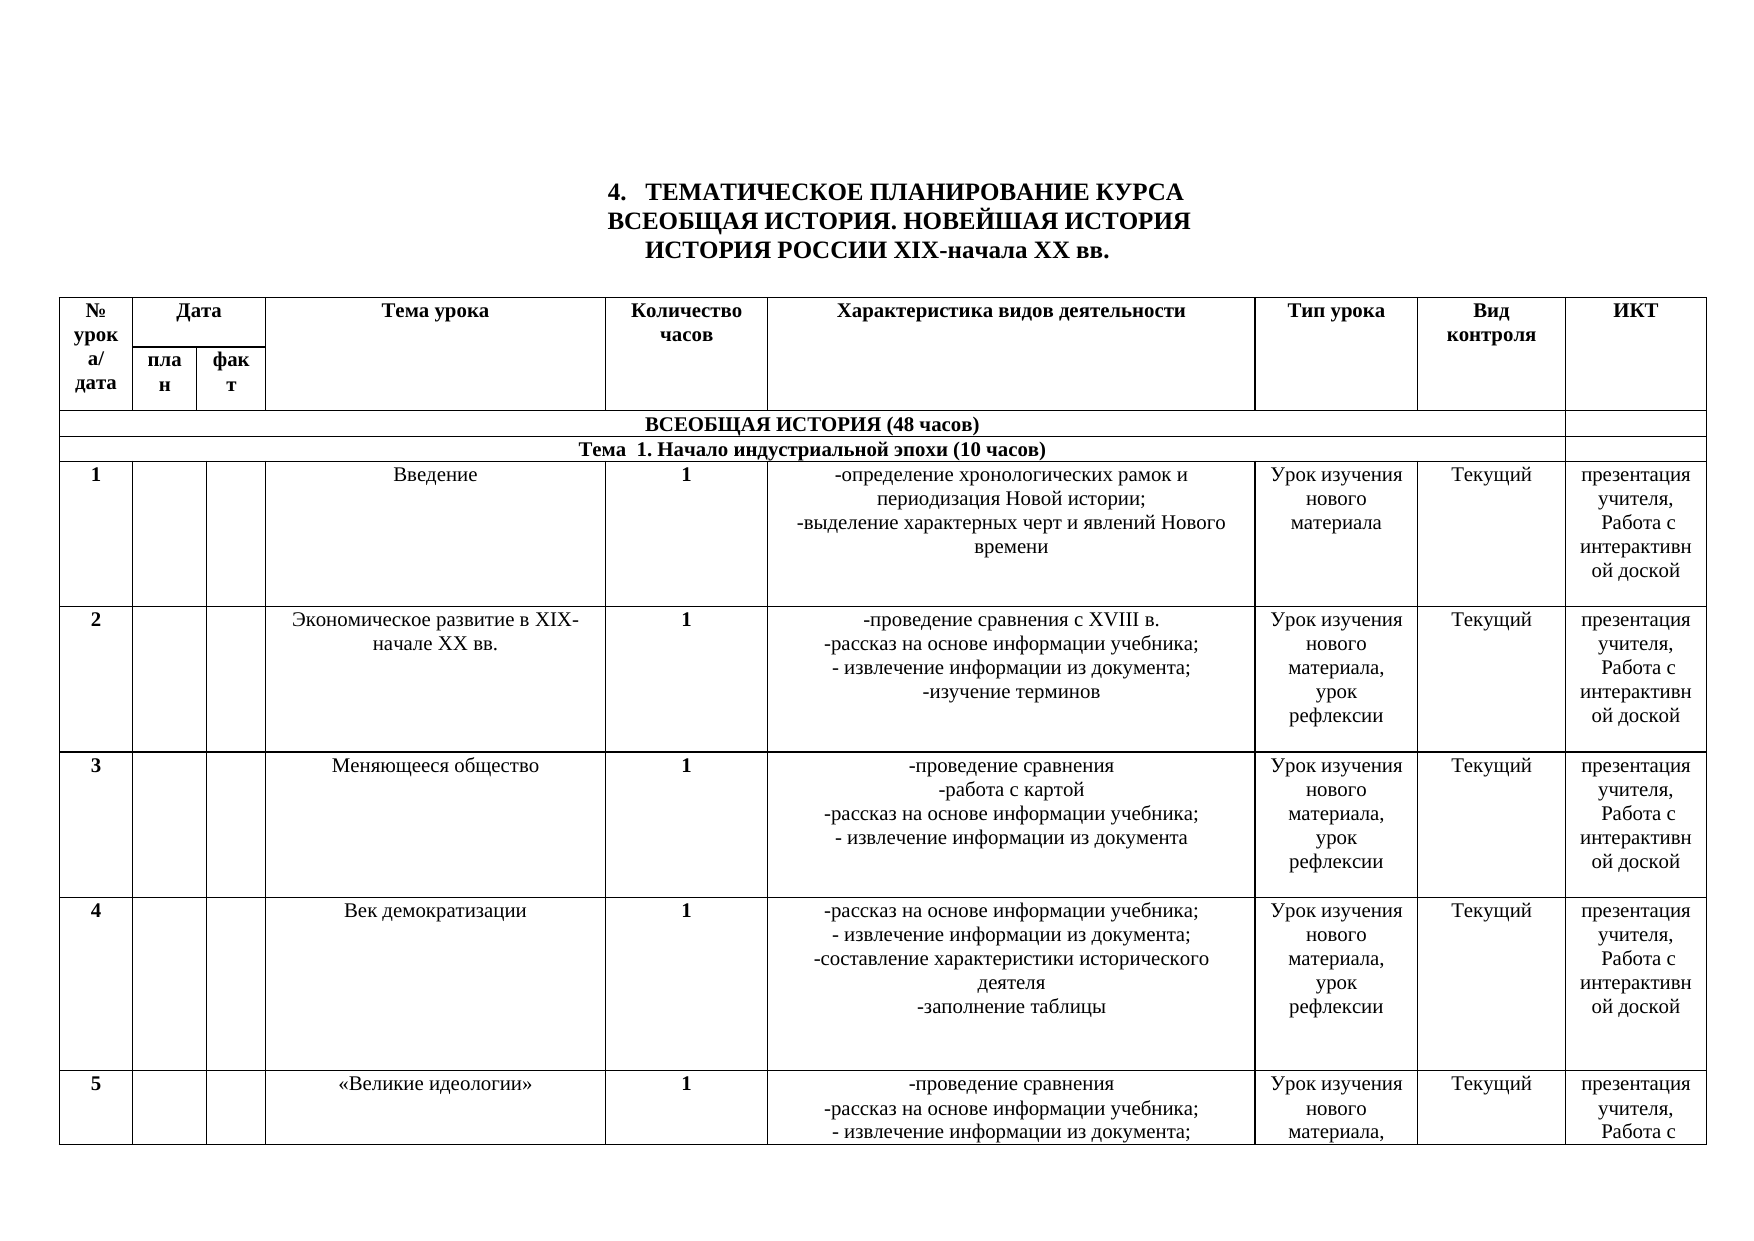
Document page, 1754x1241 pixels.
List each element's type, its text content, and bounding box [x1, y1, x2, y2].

table_cell [207, 1071, 265, 1143]
table_header Тип урока [1256, 298, 1417, 410]
table_cell презентация учителя, Работа с интерактивной доской [1566, 607, 1706, 751]
table_cell 4 [60, 898, 132, 1070]
table_cell 1 [606, 462, 767, 606]
table_cell -проведение сравнения с XVIII в. -рассказ на основе информации учебника; - извлечение информации из документа; -изучение терминов [768, 607, 1254, 751]
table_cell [1566, 1071, 1706, 1143]
table_cell Экономическое развитие в XIX-начале XX вв. [266, 607, 605, 751]
table_cell ВСЕОБЩАЯ ИСТОРИЯ (48 часов) [60, 411, 1565, 436]
table_cell Текущий [1418, 753, 1565, 897]
table_cell [207, 607, 265, 751]
table_cell [1566, 437, 1706, 461]
table_cell 1 [606, 753, 767, 897]
table_cell Тема 1. Начало индустриальной эпохи (10 часов) [60, 437, 1565, 461]
table_cell [207, 898, 265, 1070]
table_cell -определение хронологических рамок и периодизация Новой истории; -выделение характерных черт и явлений Нового времени [768, 462, 1254, 606]
table_header Тема урока [266, 298, 605, 410]
table_cell факт [197, 348, 265, 410]
table_cell 1 [606, 898, 767, 1070]
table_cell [1256, 1071, 1417, 1143]
table_header Количество часов [606, 298, 767, 410]
table_cell [133, 898, 206, 1070]
table_cell план [133, 348, 196, 410]
text ВСЕОБЩАЯ ИСТОРИЯ. НОВЕЙШАЯ ИСТОРИЯ [118, 206, 1636, 235]
table_cell [133, 462, 206, 606]
table_cell Урок изучения нового материала, урок рефлексии [1256, 753, 1417, 897]
table_cell Меняющееся общество [266, 753, 605, 897]
table_cell [133, 753, 206, 897]
table_cell Текущий [1418, 607, 1565, 751]
table_cell 1 [60, 462, 132, 606]
table_cell 1 [606, 1071, 767, 1143]
table_cell презентация учителя, Работа с интерактивной доской [1566, 462, 1706, 606]
table_cell -проведение сравнения -работа с картой -рассказ на основе информации учебника; - извлечение информации из документа [768, 753, 1254, 897]
table_header № урока/ дата [60, 298, 132, 410]
table_header Дата [133, 298, 265, 346]
table_cell [207, 462, 265, 606]
table_cell Урок изучения нового материала, урок рефлексии [1256, 607, 1417, 751]
table_cell Введение [266, 462, 605, 606]
table_cell [207, 753, 265, 897]
table_cell Урок изучения нового материала, урок рефлексии [1256, 898, 1417, 1070]
table_cell 3 [60, 753, 132, 897]
table_cell 5 [60, 1071, 132, 1143]
table_cell 2 [60, 607, 132, 751]
table_cell Текущий [1418, 462, 1565, 606]
table_cell [1566, 411, 1706, 436]
table_cell Текущий [1418, 898, 1565, 1070]
list ТЕМАТИЧЕСКОЕ ПЛАНИРОВАНИЕ КУРСА [156, 177, 1636, 206]
text ИСТОРИЯ РОССИИ XIX-начала ХХ вв. [118, 235, 1636, 263]
table_cell Век демократизации [266, 898, 605, 1070]
table_cell 1 [606, 607, 767, 751]
table_header Вид контроля [1418, 298, 1565, 410]
table_cell Текущий [1418, 1071, 1565, 1143]
table_cell «Великие идеологии» [266, 1071, 605, 1143]
table_header ИКТ [1566, 298, 1706, 410]
table_cell презентация учителя, Работа с интерактивной доской [1566, 753, 1706, 897]
table_cell [133, 1071, 206, 1143]
table_cell -рассказ на основе информации учебника; - извлечение информации из документа; -составление характеристики исторического деятеля -заполнение таблицы [768, 898, 1254, 1070]
table_cell презентация учителя, Работа с интерактивной доской [1566, 898, 1706, 1070]
table_cell [133, 607, 206, 751]
table_header Характеристика видов деятельности [768, 298, 1254, 410]
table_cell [768, 1071, 1254, 1143]
table_cell Урок изучения нового материала [1256, 462, 1417, 606]
